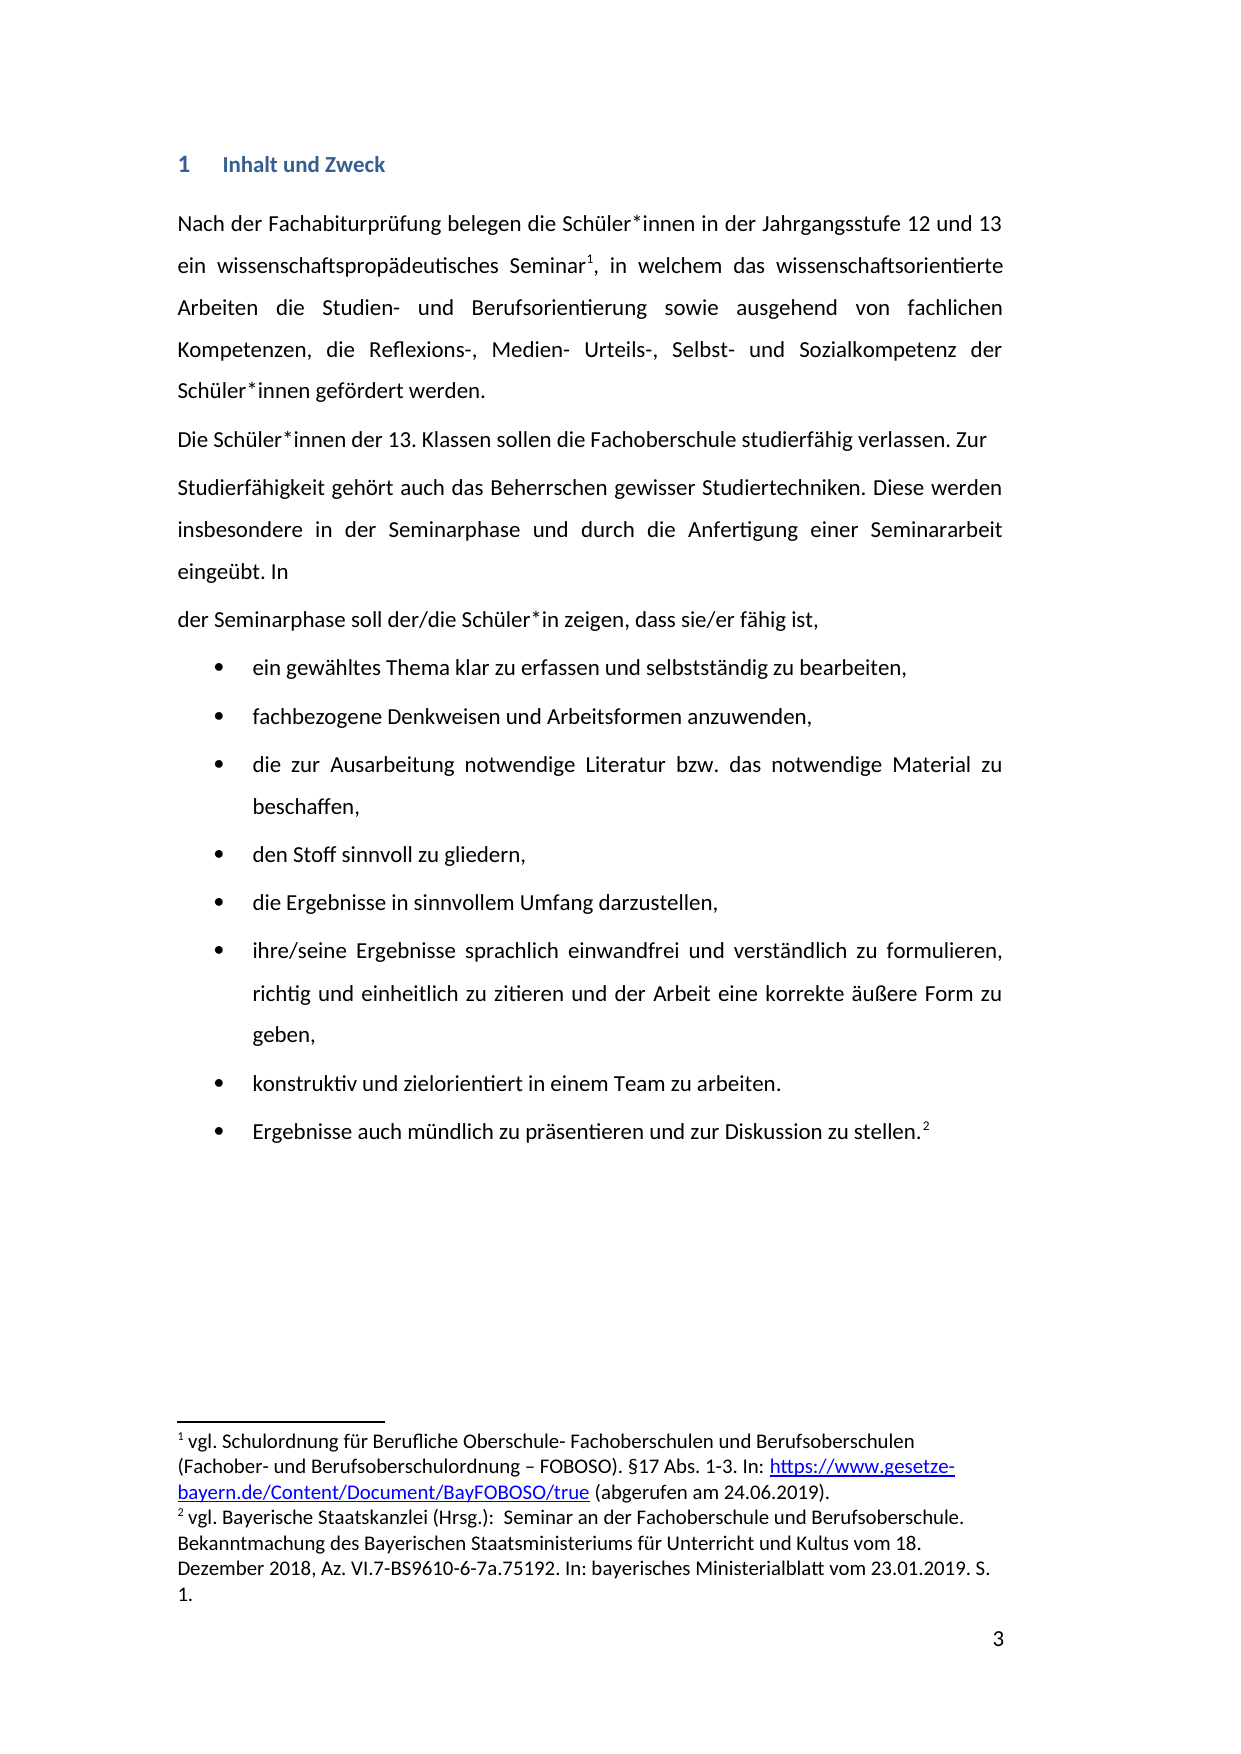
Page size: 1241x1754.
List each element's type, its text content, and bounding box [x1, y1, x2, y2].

list die zur Ausarbeitung notwendige Literatur bzw. das notwendige Material zu beschaffen, [215, 750, 1004, 820]
list ihre/seine Ergebnisse sprachlich einwandfrei und verständlich zu formulieren, richtig und einheitlich zu zitieren und der Arbeit eine korrekte äußere Form zu geben, [215, 937, 1004, 1049]
text Studierfähigkeit gehört auch das Beherrschen gewisser Studiertechniken. Diese werden insbesondere in der Seminarphase und durch die Anfertigung einer Seminararbeit eingeübt. In [177, 473, 1004, 585]
list konstruktiv und zielorientiert in einem Team zu arbeiten. [215, 1069, 1004, 1097]
list ein gewähltes Thema klar zu erfassen und selbstständig zu bearbeiten, [215, 653, 1004, 682]
text Die Schüler*innen der 13. Klassen sollen die Fachoberschule studierfähig verlassen. Zur [177, 425, 1004, 453]
text Nach der Fachabiturprüfung belegen die Schüler*innen in der Jahrgangsstufe 12 und 13 ein wissenschaftspropädeutisches Seminar, in welchem das wissenschaftsorientierte Arbeiten die Studien- und Berufsorientierung sowie ausgehend von fachlichen Kompetenzen, die Reflexions-, Medien- Urteils-, Selbst- und Sozialkompetenz der Schüler*innen gefördert werden. [177, 209, 1004, 405]
list fachbezogene Denkweisen und Arbeitsformen anzuwenden, [215, 702, 1004, 730]
list Ergebnisse auch mündlich zu präsentieren und zur Diskussion zu stellen. [215, 1117, 1004, 1145]
list den Stoff sinnvoll zu gliedern, [215, 840, 1004, 868]
list die Ergebnisse in sinnvollem Umfang darzustellen, [215, 888, 1004, 916]
text der Seminarphase soll der/die Schüler*in zeigen, dass sie/er fähig ist, [177, 605, 1004, 633]
subtitle Inhalt und Zweck [177, 148, 1004, 178]
